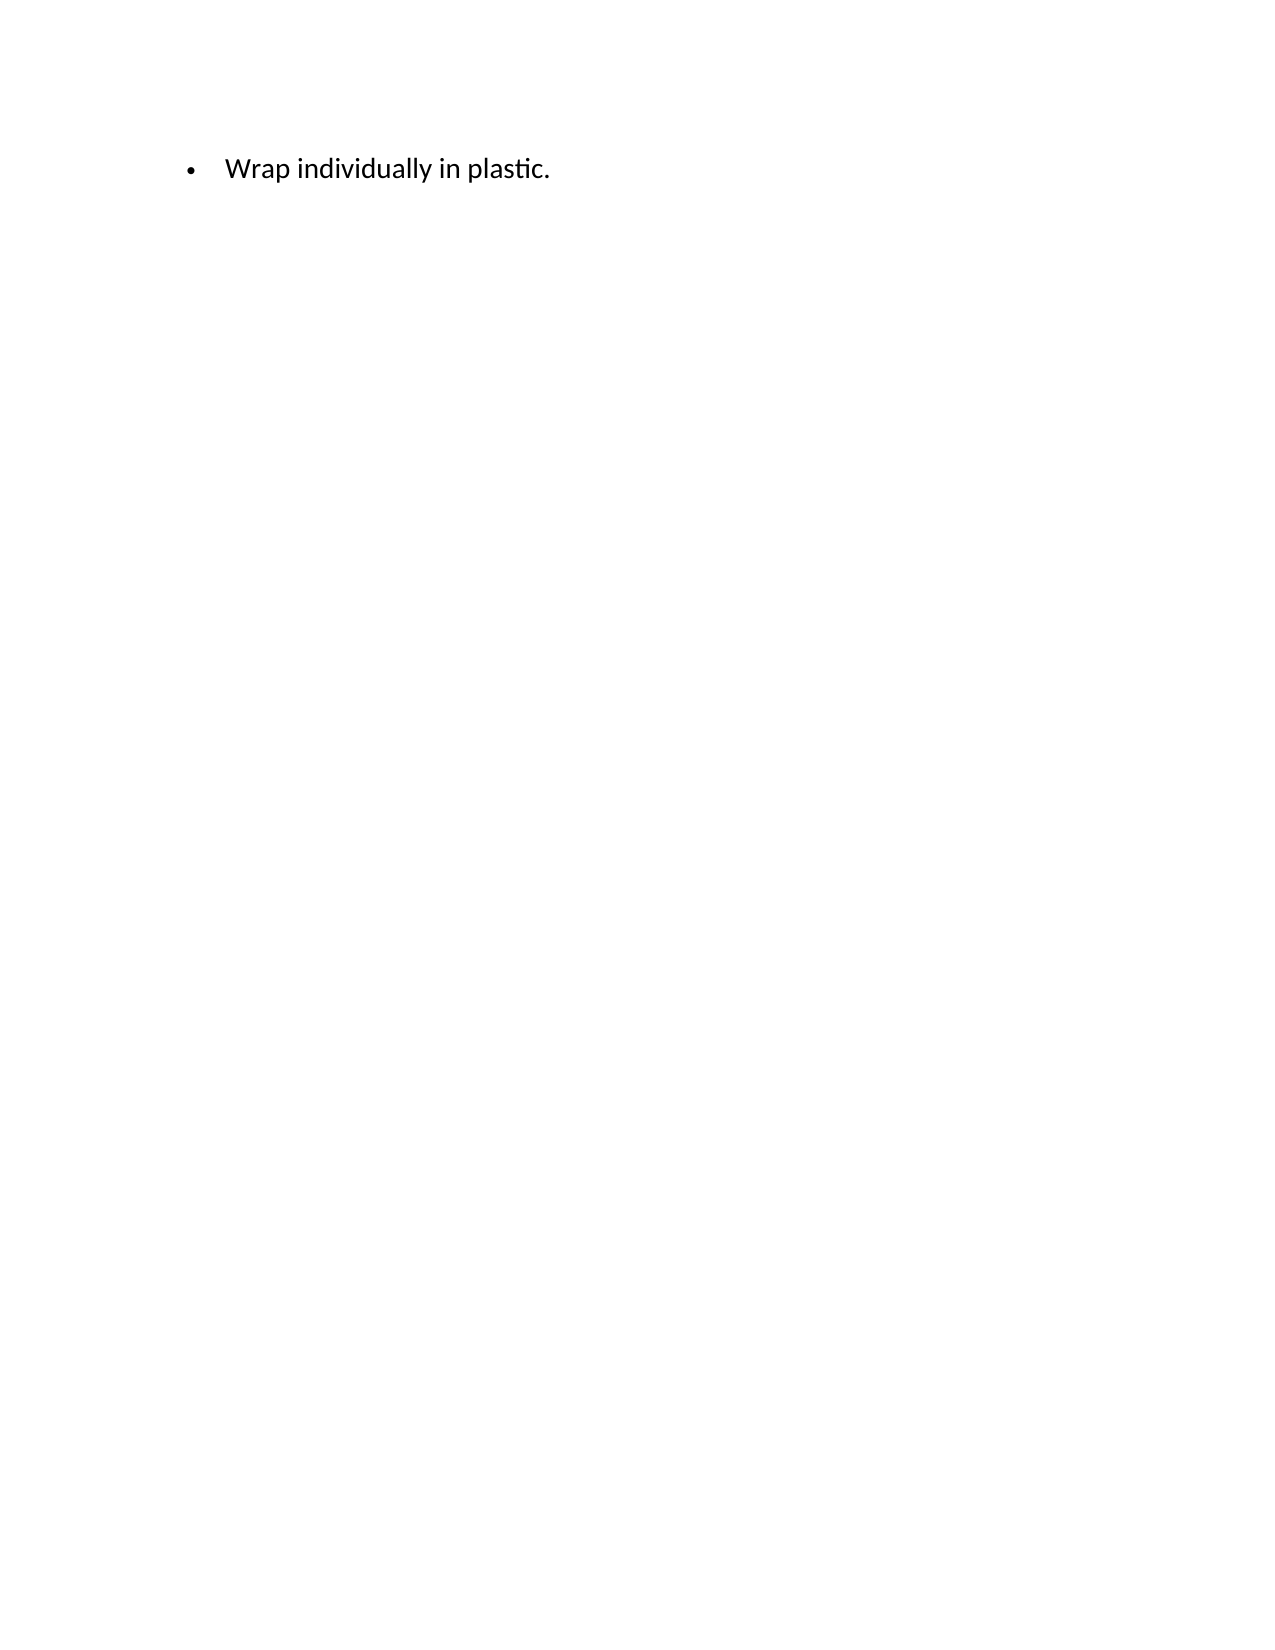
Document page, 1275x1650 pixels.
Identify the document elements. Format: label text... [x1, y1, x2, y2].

list Wrap individually in plastic. [187, 150, 1125, 186]
